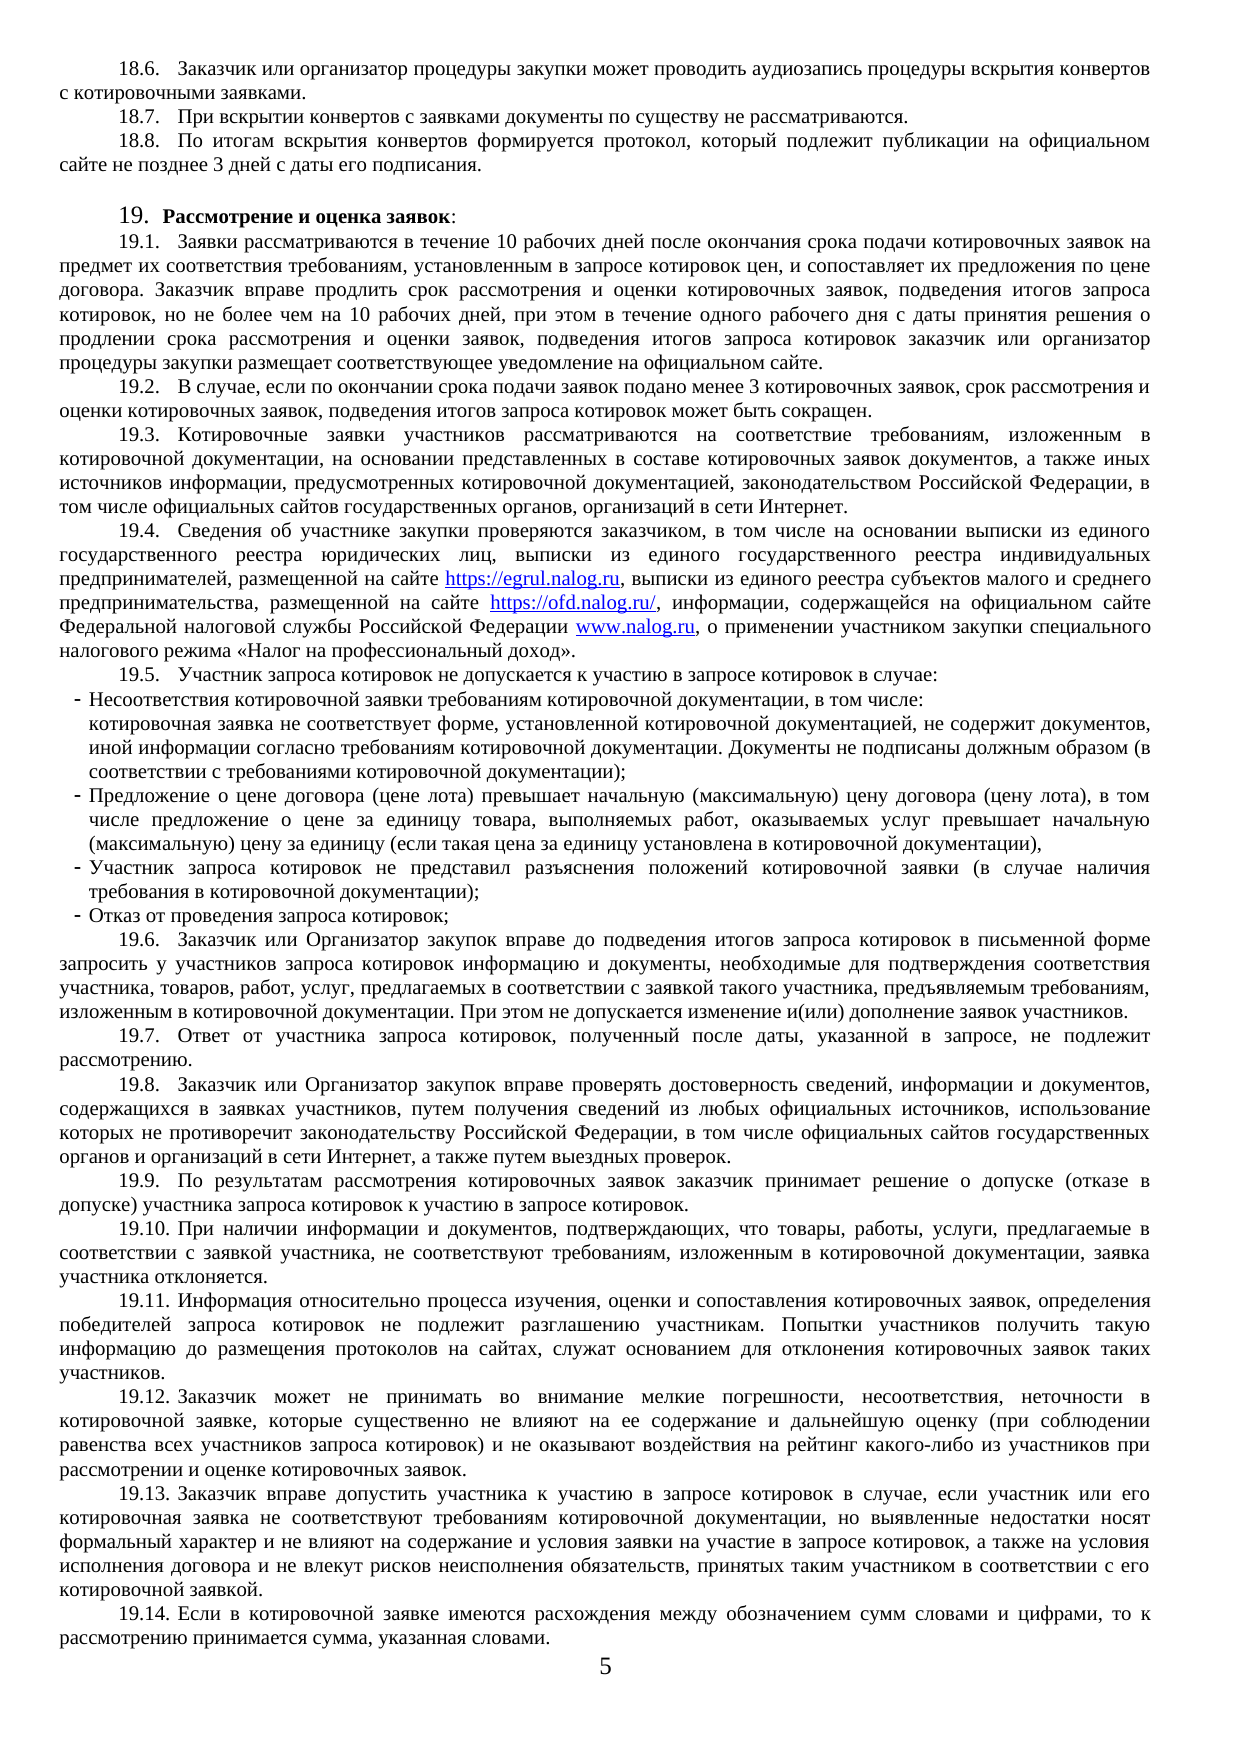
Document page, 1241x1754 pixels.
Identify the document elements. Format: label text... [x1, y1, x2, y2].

list Котировочные заявки участников рассматриваются на соответствие требованиям, изложенным в котировочной документации, на основании представленных в составе котировочных заявок документов, а также иных источников информации, предусмотренных котировочной документацией, законодательством Российской Федерации, в том числе официальных сайтов государственных органов, организаций в сети Интернет. [59, 422, 1152, 518]
list Заявки рассматриваются в течение 10 рабочих дней после окончания срока подачи котировочных заявок на предмет их соответствия требованиям, установленным в запросе котировок цен, и сопоставляет их предложения по цене договора. Заказчик вправе продлить срок рассмотрения и оценки котировочных заявок, подведения итогов запроса котировок, но не более чем на 10 рабочих дней, при этом в течение одного рабочего дня с даты принятия решения о продлении срока рассмотрения и оценки заявок, подведения итогов запроса котировок заказчик или организатор процедуры закупки размещает соответствующее уведомление на официальном сайте. [59, 229, 1152, 374]
list Заказчик или Организатор закупок вправе проверять достоверность сведений, информации и документов, содержащихся в заявках участников, путем получения сведений из любых официальных источников, использование которых не противоречит законодательству Российской Федерации, в том числе официальных сайтов государственных органов и организаций в сети Интернет, а также путем выездных проверок. [59, 1071, 1152, 1168]
list Заказчик вправе допустить участника к участию в запросе котировок в случае, если участник или его котировочная заявка не соответствуют требованиям котировочной документации, но выявленные недостатки носят формальный характер и не влияют на содержание и условия заявки на участие в запросе котировок, а также на условия исполнения договора и не влекут рисков неисполнения обязательств, принятых таким участником в соответствии с его котировочной заявкой. [59, 1481, 1152, 1601]
list Ответ от участника запроса котировок, полученный после даты, указанной в запросе, не подлежит рассмотрению. [59, 1023, 1152, 1071]
list Заказчик или организатор процедуры закупки может проводить аудиозапись процедуры вскрытия конвертов с котировочными заявками. [59, 56, 1152, 104]
list По итогам вскрытия конвертов формируется протокол, который подлежит публикации на официальном сайте не позднее 3 дней с даты его подписания. [59, 128, 1152, 176]
list Заказчик или Организатор закупок вправе до подведения итогов запроса котировок в письменной форме запросить у участников запроса котировок информацию и документы, необходимые для подтверждения соответствия участника, товаров, работ, услуг, предлагаемых в соответствии с заявкой такого участника, предъявляемым требованиям, изложенным в котировочной документации. При этом не допускается изменение и(или) дополнение заявок участников. [59, 927, 1152, 1023]
list При вскрытии конвертов с заявками документы по существу не рассматриваются. [59, 104, 1152, 128]
list По результатам рассмотрения котировочных заявок заказчик принимает решение о допуске (отказе в допуске) участника запроса котировок к участию в запросе котировок. [59, 1168, 1152, 1216]
text котировочная заявка не соответствует форме, установленной котировочной документацией, не содержит документов, иной информации согласно требованиям котировочной документации. Документы не подписаны должным образом (в соответствии с требованиями котировочной документации); [89, 711, 1152, 783]
list Рассмотрение и оценка заявок: [59, 201, 1152, 229]
list Информация относительно процесса изучения, оценки и сопоставления котировочных заявок, определения победителей запроса котировок не подлежит разглашению участникам. Попытки участников получить такую информацию до размещения протоколов на сайтах, служат основанием для отклонения котировочных заявок таких участников. [59, 1288, 1152, 1384]
list Заказчик может не принимать во внимание мелкие погрешности, несоответствия, неточности в котировочной заявке, которые существенно не влияют на ее содержание и дальнейшую оценку (при соблюдении равенства всех участников запроса котировок) и не оказывают воздействия на рейтинг какого-либо из участников при рассмотрении и оценке котировочных заявок. [59, 1384, 1152, 1481]
list Участник запроса котировок не представил разъяснения положений котировочной заявки (в случае наличия требования в котировочной документации); [74, 855, 1152, 903]
list Предложение о цене договора (цене лота) превышает начальную (максимальную) цену договора (цену лота), в том числе предложение о цене за единицу товара, выполняемых работ, оказываемых услуг превышает начальную (максимальную) цену за единицу (если такая цена за единицу установлена в котировочной документации), [74, 783, 1152, 855]
list Сведения об участнике закупки проверяются заказчиком, в том числе на основании выписки из единого государственного реестра юридических лиц, выписки из единого государственного реестра индивидуальных предпринимателей, размещенной на сайте https://egrul.nalog.ru, выписки из единого реестра субъектов малого и среднего предпринимательства, размещенной на сайте https://ofd.nalog.ru/, информации, содержащейся на официальном сайте Федеральной налоговой службы Российской Федерации www.nalog.ru, о применении участником закупки специального налогового режима «Налог на профессиональный доход». [59, 518, 1152, 662]
list Отказ от проведения запроса котировок; [74, 903, 1152, 927]
list Несоответствия котировочной заявки требованиям котировочной документации, в том числе: [74, 686, 1152, 711]
list Если в котировочной заявке имеются расхождения между обозначением сумм словами и цифрами, то к рассмотрению принимается сумма, указанная словами. [59, 1601, 1152, 1649]
list При наличии информации и документов, подтверждающих, что товары, работы, услуги, предлагаемые в соответствии с заявкой участника, не соответствуют требованиям, изложенным в котировочной документации, заявка участника отклоняется. [59, 1216, 1152, 1288]
list В случае, если по окончании срока подачи заявок подано менее 3 котировочных заявок, срок рассмотрения и оценки котировочных заявок, подведения итогов запроса котировок может быть сокращен. [59, 374, 1152, 422]
list Участник запроса котировок не допускается к участию в запросе котировок в случае: [59, 662, 1152, 686]
